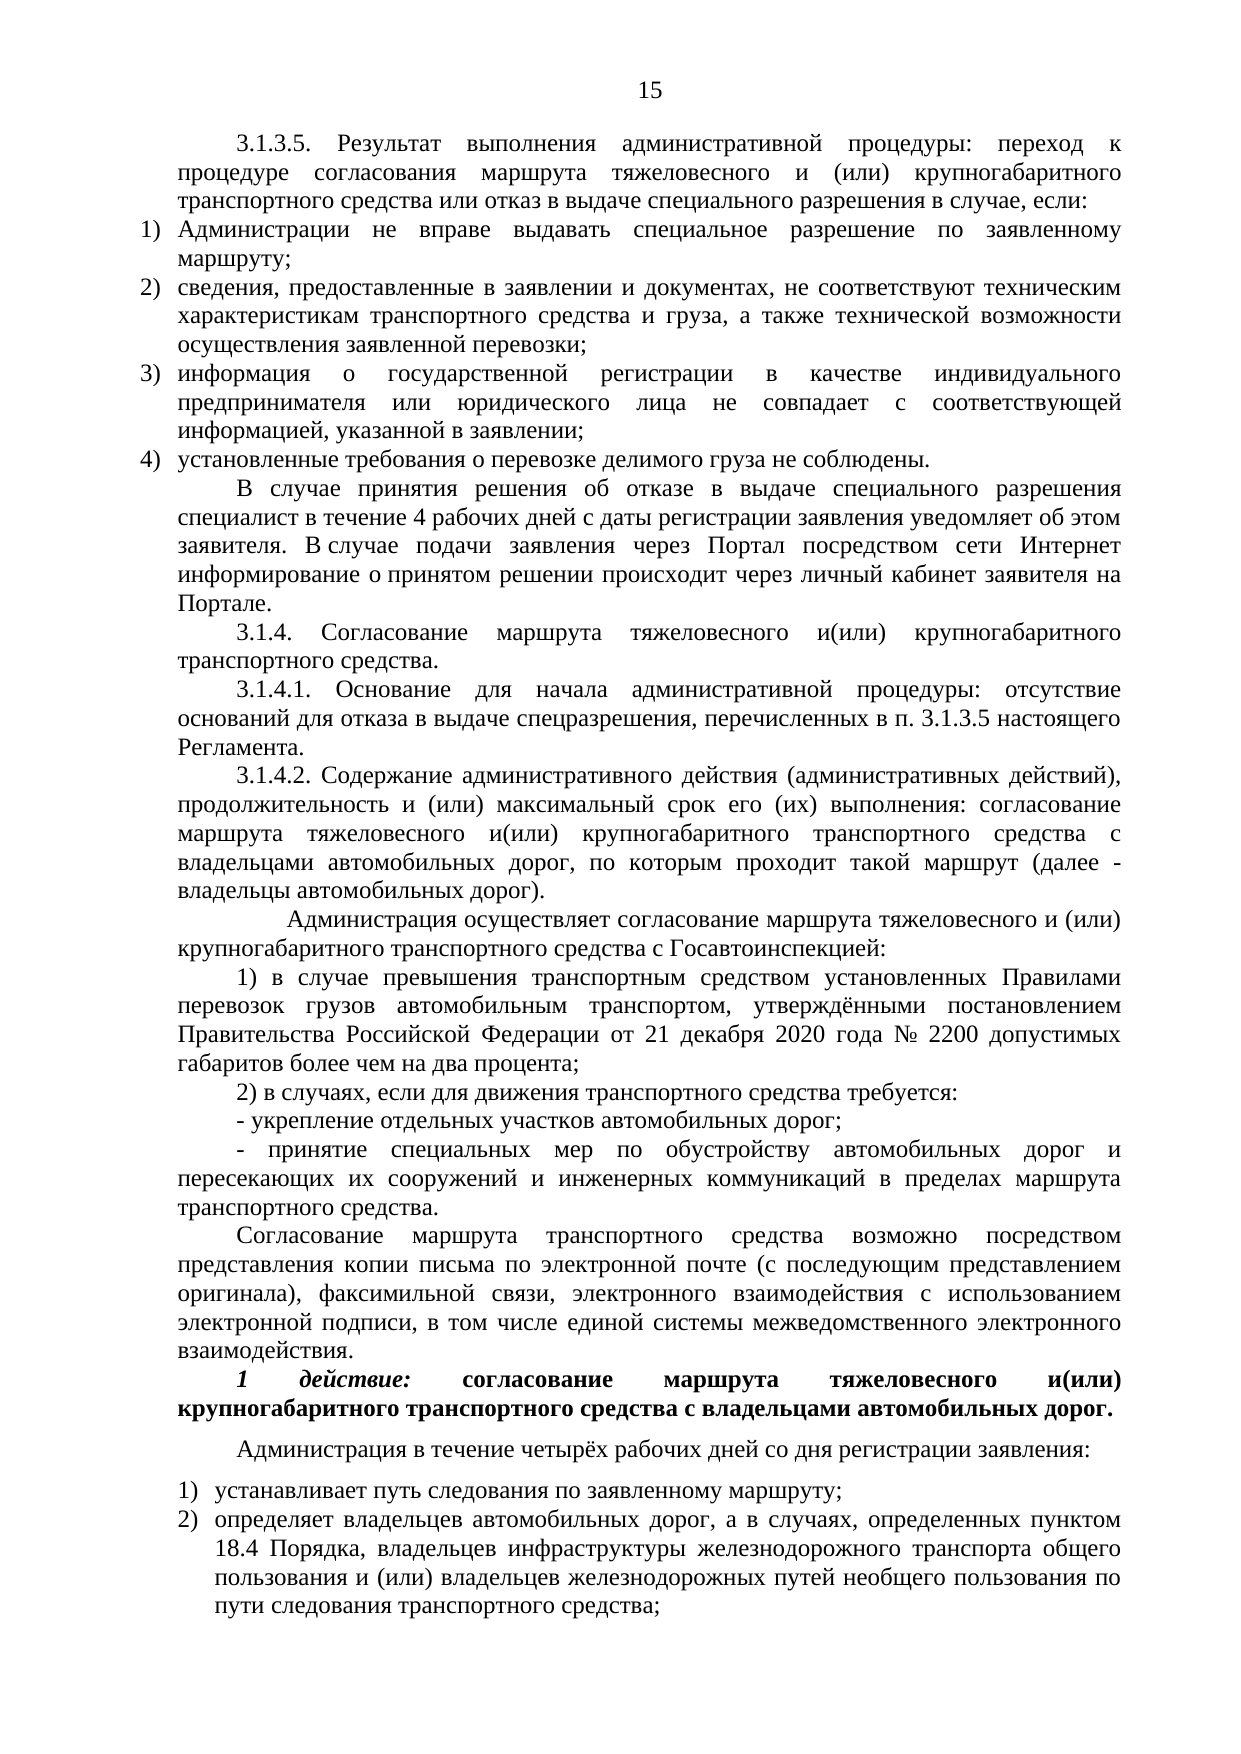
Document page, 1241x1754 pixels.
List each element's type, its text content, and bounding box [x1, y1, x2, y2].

text 3.1.4.2. Содержание административного действия (административных действий), продолжительность и (или) максимальный срок его (их) выполнения: согласование маршрута тяжеловесного и(или) крупногабаритного транспортного средства с владельцами автомобильных дорог, по которым проходит такой маршрут (далее - владельцы автомобильных дорог). [177, 760, 1122, 904]
list информация о государственной регистрации в качестве индивидуального предпринимателя или юридического лица не совпадает с соответствующей информацией, указанной в заявлении; [140, 358, 1122, 444]
list определяет владельцев автомобильных дорог, а в случаях, определенных пунктом 18.4 Порядка, владельцев инфраструктуры железнодорожного транспорта общего пользования и (или) владельцев железнодорожных путей необщего пользования по пути следования транспортного средства; [177, 1504, 1122, 1619]
text 1) в случае превышения транспортным средством установленных Правилами перевозок грузов автомобильным транспортом, утверждёнными постановлением Правительства Российской Федерации от 21 декабря 2020 года № 2200 допустимых габаритов более чем на два процента; [177, 962, 1122, 1077]
list сведения, предоставленные в заявлении и документах, не соответствуют техническим характеристикам транспортного средства и груза, а также технической возможности осуществления заявленной перевозки; [140, 272, 1122, 358]
text 1 действие: согласование маршрута тяжеловесного и(или) крупногабаритного транспортного средства с владельцами автомобильных дорог. [177, 1364, 1122, 1422]
text - укрепление отдельных участков автомобильных дорог; [177, 1105, 1122, 1134]
text 3.1.4. Согласование маршрута тяжеловесного и(или) крупногабаритного транспортного средства. [177, 617, 1122, 674]
list устанавливает путь следования по заявленному маршруту; [177, 1475, 1122, 1504]
text 3.1.3.5. Результат выполнения административной процедуры: переход к процедуре согласования маршрута тяжеловесного и (или) крупногабаритного транспортного средства или отказ в выдаче специального разрешения в случае, если: [177, 128, 1122, 214]
text 3.1.4.1. Основание для начала административной процедуры: отсутствие оснований для отказа в выдаче спецразрешения, перечисленных в п. 3.1.3.5 настоящего Регламента. [177, 674, 1122, 760]
text - принятие специальных мер по обустройству автомобильных дорог и пересекающих их сооружений и инженерных коммуникаций в пределах маршрута транспортного средства. [177, 1134, 1122, 1220]
text Администрация в течение четырёх рабочих дней со дня регистрации заявления: [177, 1434, 1122, 1463]
text Администрация осуществляет согласование маршрута тяжеловесного и (или) крупногабаритного транспортного средства с Госавтоинспекцией: [177, 904, 1122, 962]
text Согласование маршрута транспортного средства возможно посредством представления копии письма по электронной почте (с последующим представлением оригинала), факсимильной связи, электронного взаимодействия с использованием электронной подписи, в том числе единой системы межведомственного электронного взаимодействия. [177, 1220, 1122, 1364]
text В случае принятия решения об отказе в выдаче специального разрешения специалист в течение 4 рабочих дней с даты регистрации заявления уведомляет об этом заявителя. В случае подачи заявления через Портал посредством сети Интернет информирование о принятом решении происходит через личный кабинет заявителя на Портале. [177, 473, 1122, 617]
list установленные требования о перевозке делимого груза не соблюдены. [140, 444, 1122, 473]
text 2) в случаях, если для движения транспортного средства требуется: [177, 1077, 1122, 1105]
list Администрации не вправе выдавать специальное разрешение по заявленному маршруту; [140, 214, 1122, 272]
